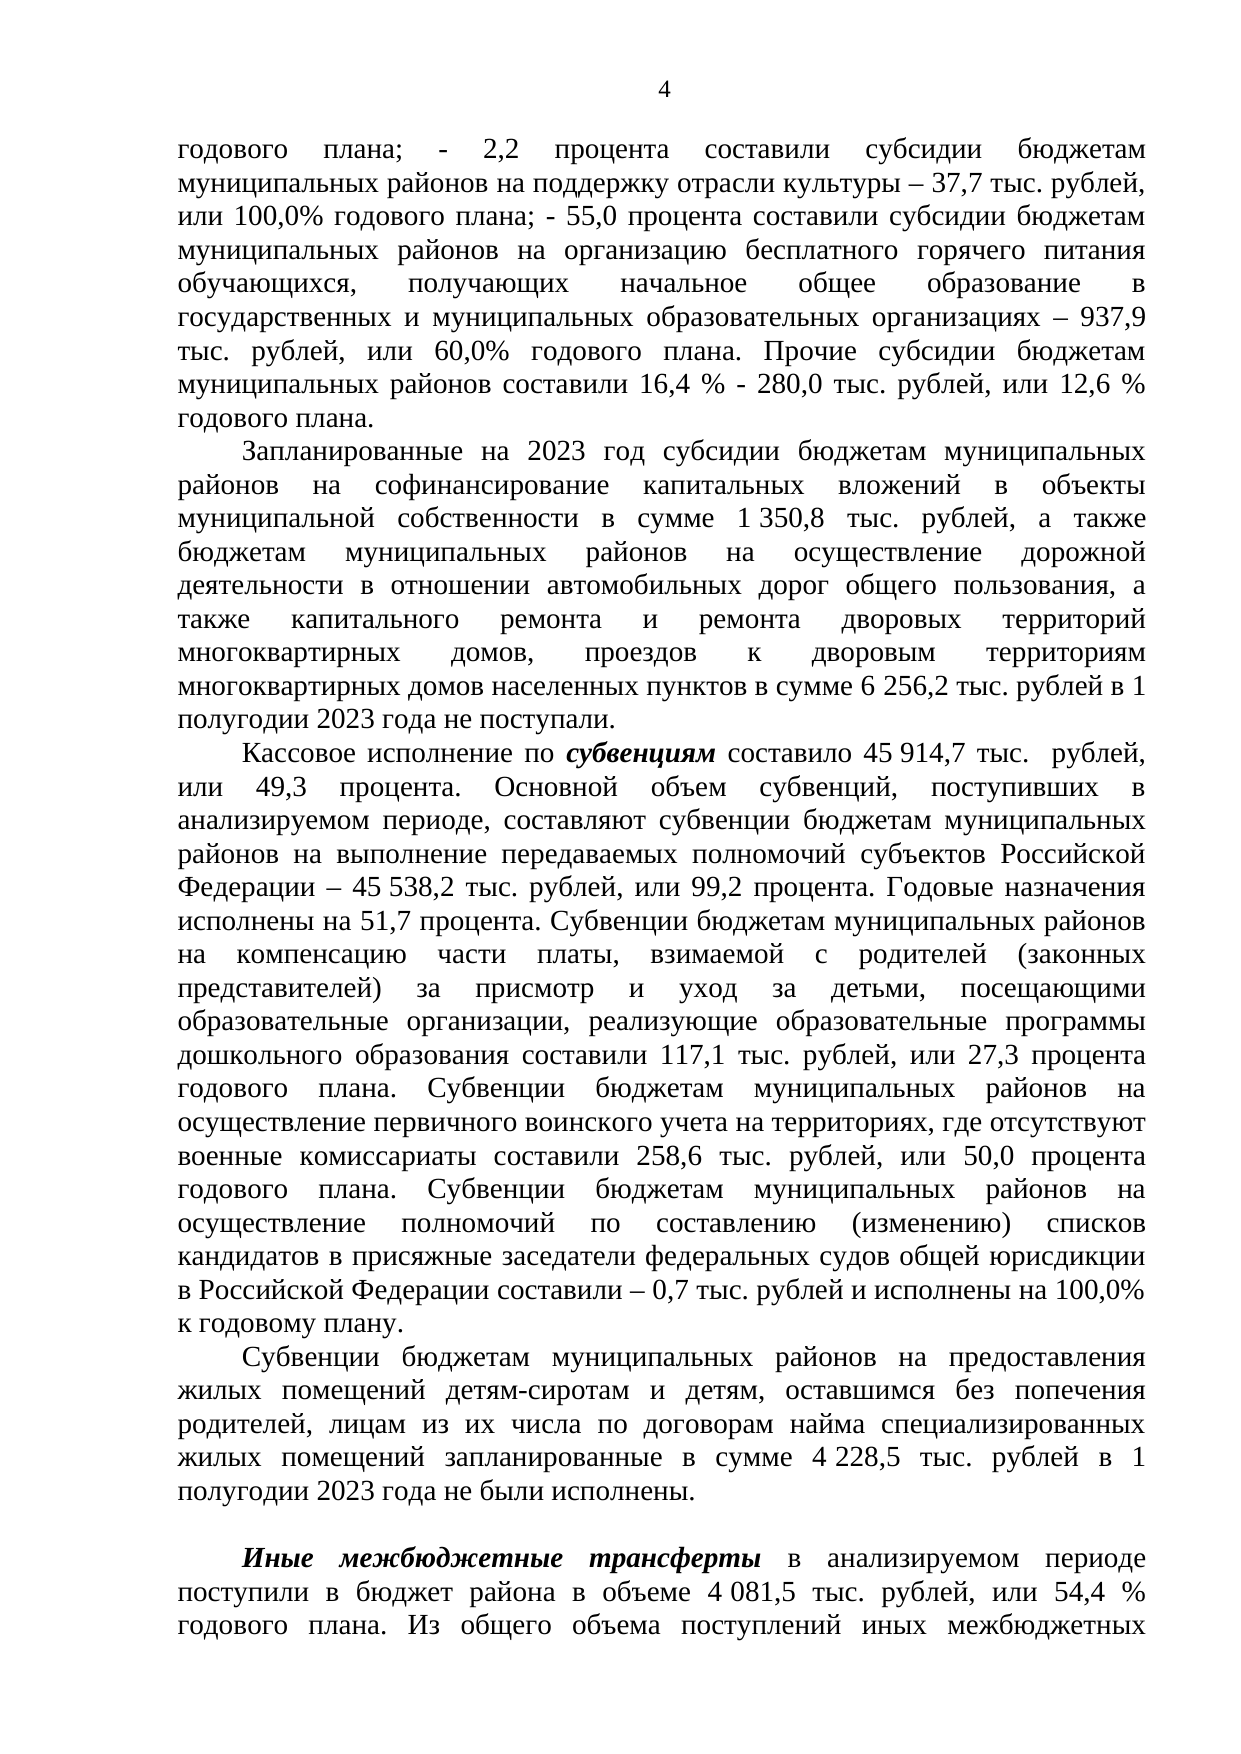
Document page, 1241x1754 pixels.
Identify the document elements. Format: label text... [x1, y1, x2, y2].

text Субвенции бюджетам муниципальных районов на предоставления жилых помещений детям-сиротам и детям, оставшимся без попечения родителей, лицам из их числа по договорам найма специализированных жилых помещений запланированные в сумме 4 228,5 тыс. рублей в 1 полугодии 2023 года не были исполнены. [177, 1339, 1147, 1507]
text Кассовое исполнение по субвенциям составило 45 914,7 тыс. рублей, или 49,3 процента. Основной объем субвенций, поступивших в анализируемом периоде, составляют субвенции бюджетам муниципальных районов на выполнение передаваемых полномочий субъектов Российской Федерации – 45 538,2 тыс. рублей, или 99,2 процента. Годовые назначения исполнены на 51,7 процента. Субвенции бюджетам муниципальных районов на компенсацию части платы, взимаемой с родителей (законных представителей) за присмотр и уход за детьми, посещающими образовательные организации, реализующие образовательные программы дошкольного образования составили 117,1 тыс. рублей, или 27,3 процента годового плана. Субвенции бюджетам муниципальных районов на осуществление первичного воинского учета на территориях, где отсутствуют военные комиссариаты составили 258,6 тыс. рублей, или 50,0 процента годового плана. Субвенции бюджетам муниципальных районов на осуществление полномочий по составлению (изменению) списков кандидатов в присяжные заседатели федеральных судов общей юрисдикции в Российской Федерации составили – 0,7 тыс. рублей и исполнены на 100,0% к годовому плану. [177, 735, 1147, 1339]
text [177, 131, 1147, 433]
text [177, 1540, 1147, 1641]
text Запланированные на 2023 год субсидии бюджетам муниципальных районов на софинансирование капитальных вложений в объекты муниципальной собственности в сумме 1 350,8 тыс. рублей, а также бюджетам муниципальных районов на осуществление дорожной деятельности в отношении автомобильных дорог общего пользования, а также капитального ремонта и ремонта дворовых территорий многоквартирных домов, проездов к дворовым территориям многоквартирных домов населенных пунктов в сумме 6 256,2 тыс. рублей в 1 полугодии 2023 года не поступали. [177, 433, 1147, 735]
